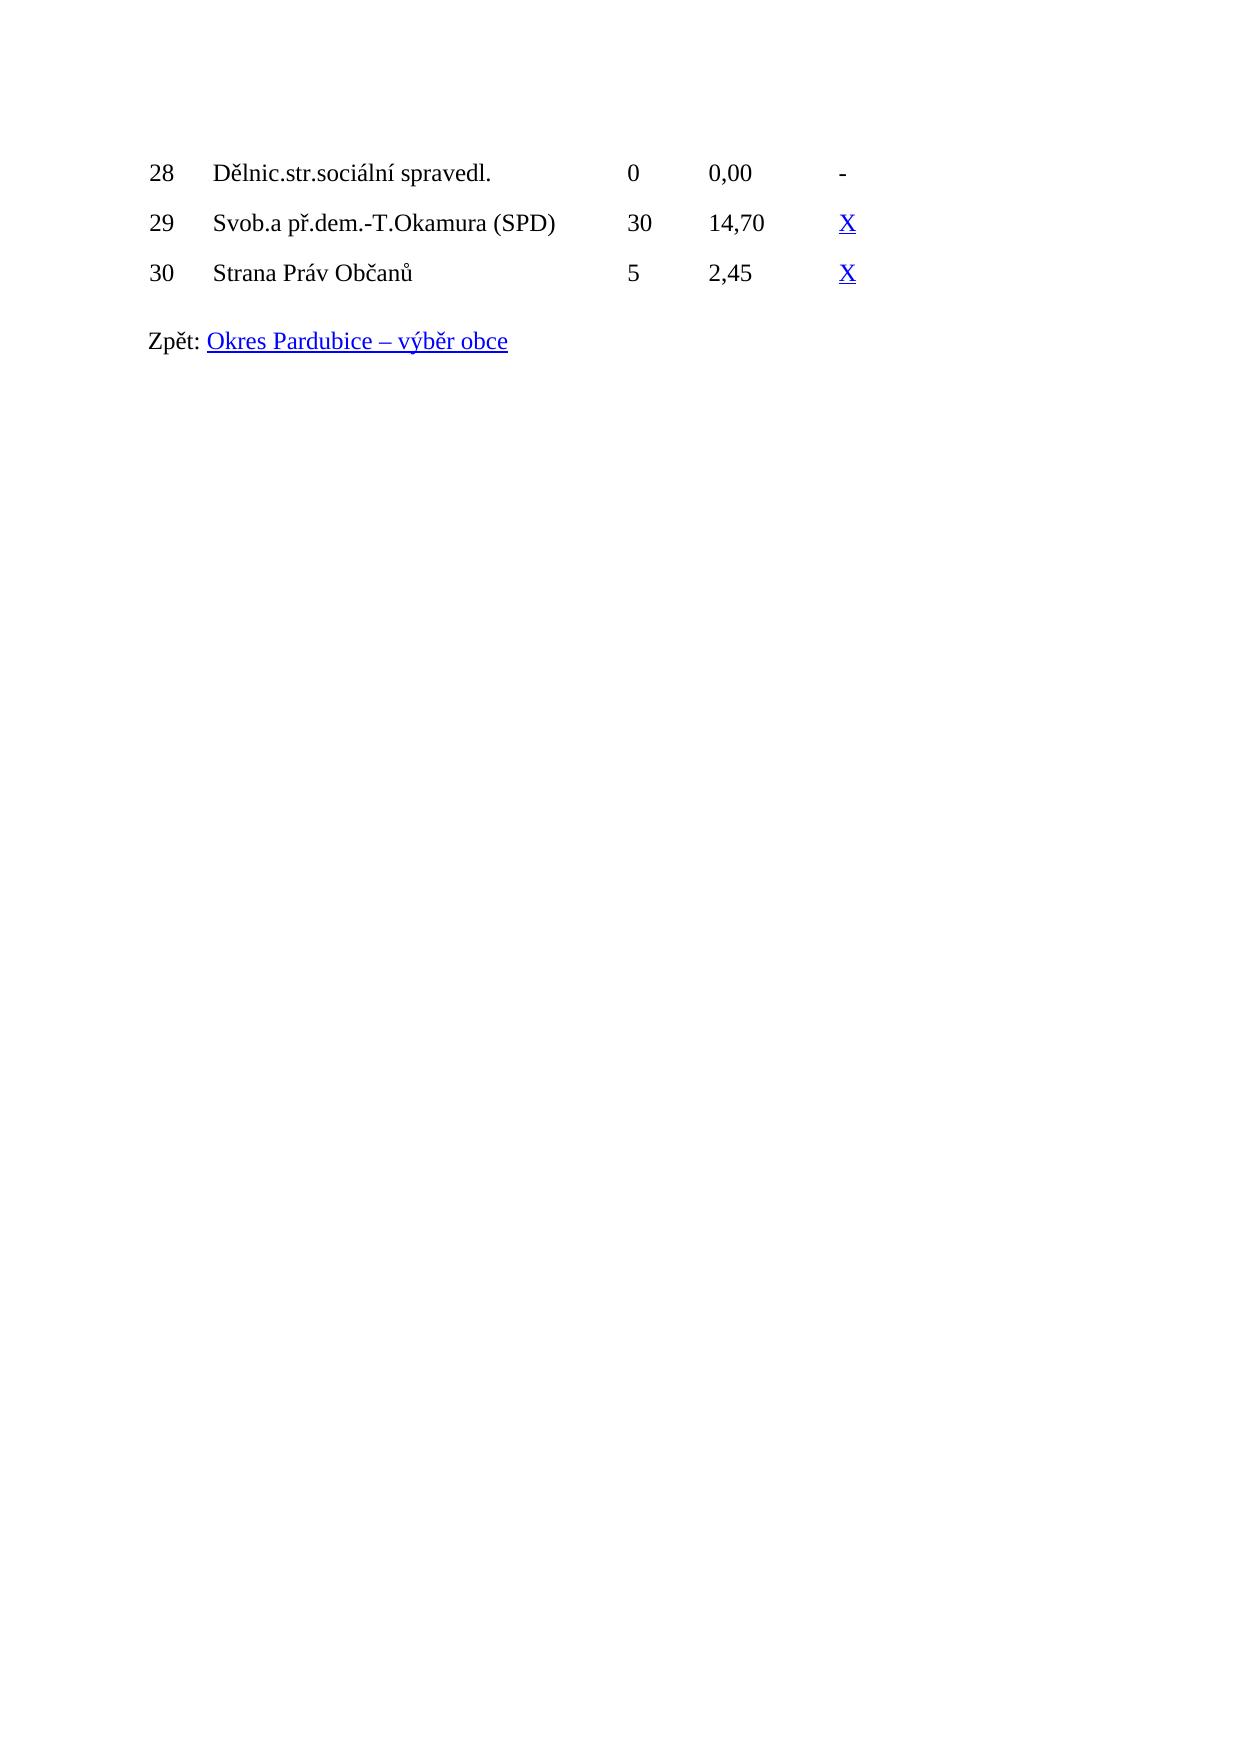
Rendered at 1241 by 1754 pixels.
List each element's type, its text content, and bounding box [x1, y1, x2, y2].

text Zpět: Okres Pardubice – výběr obce [148, 326, 1093, 355]
table_cell - [837, 148, 951, 197]
table_cell Dělnic.str.sociální spravedl. [211, 148, 625, 197]
table_cell 29 [148, 198, 211, 247]
table_cell 14,70 [707, 198, 837, 247]
table_cell 5 [625, 248, 707, 297]
table_cell 0,00 [707, 148, 837, 197]
table_cell Strana Práv Občanů [211, 248, 625, 297]
table_cell 30 [148, 248, 211, 297]
table_cell 28 [148, 148, 211, 197]
table_cell 0 [625, 148, 707, 197]
table_cell X [837, 248, 951, 297]
table_cell Svob.a př.dem.-T.Okamura (SPD) [211, 198, 625, 247]
table_cell X [837, 198, 951, 247]
table_cell 30 [625, 198, 707, 247]
table_cell 2,45 [707, 248, 837, 297]
